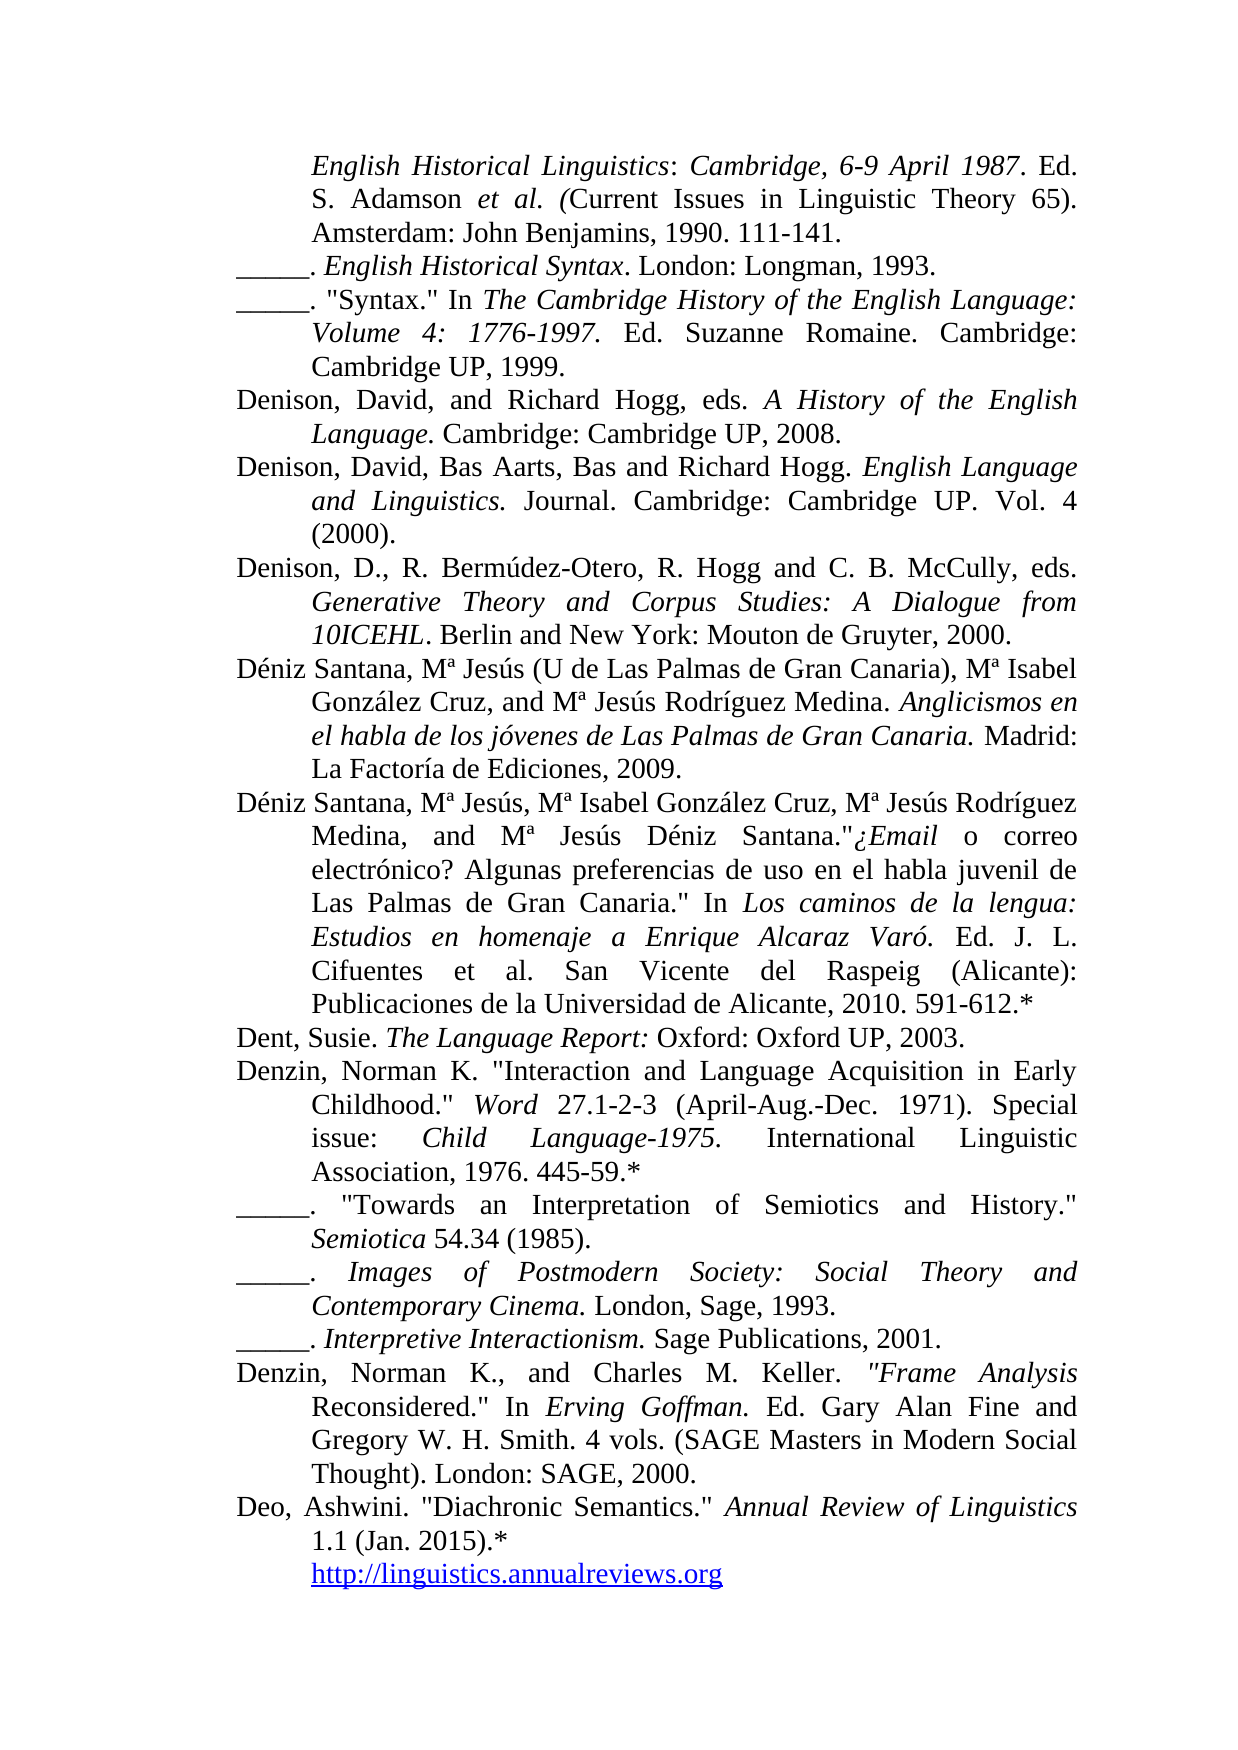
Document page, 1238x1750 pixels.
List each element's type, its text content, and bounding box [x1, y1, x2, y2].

text http://linguistics.annualreviews.org [236, 1556, 1078, 1590]
text Dent, Susie. The Language Report: Oxford: Oxford UP, 2003. [236, 1020, 1078, 1053]
text Déniz Santana, Mª Jesús, Mª Isabel González Cruz, Mª Jesús Rodríguez Medina, and Mª Jesús Déniz Santana."¿Email o correo electrónico? Algunas preferencias de uso en el habla juvenil de Las Palmas de Gran Canaria." In Los caminos de la lengua: Estudios en homenaje a Enrique Alcaraz Varó. Ed. J. L. Cifuentes et al. San Vicente del Raspeig (Alicante): Publicaciones de la Universidad de Alicante, 2010. 591-612.* [236, 785, 1078, 1020]
text _____. "Syntax." In The Cambridge History of the English Language: Volume 4: 1776-1997. Ed. Suzanne Romaine. Cambridge: Cambridge UP, 1999. [236, 282, 1078, 382]
text Denison, David, and Richard Hogg, eds. A History of the English Language. Cambridge: Cambridge UP, 2008. [236, 382, 1078, 449]
text _____. Images of Postmodern Society: Social Theory and Contemporary Cinema. London, Sage, 1993. [236, 1254, 1078, 1322]
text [236, 148, 1078, 248]
text Denison, D., R. Bermúdez-Otero, R. Hogg and C. B. McCully, eds. Generative Theory and Corpus Studies: A Dialogue from 10ICEHL. Berlin and New York: Mouton de Gruyter, 2000. [236, 550, 1078, 651]
text Denzin, Norman K., and Charles M. Keller. "Frame Analysis Reconsidered." In Erving Goffman. Ed. Gary Alan Fine and Gregory W. H. Smith. 4 vols. (SAGE Masters in Modern Social Thought). London: SAGE, 2000. [236, 1355, 1078, 1489]
text Denison, David, Bas Aarts, Bas and Richard Hogg. English Language and Linguistics. Journal. Cambridge: Cambridge UP. Vol. 4 (2000). [236, 449, 1078, 550]
text Deo, Ashwini. "Diachronic Semantics." Annual Review of Linguistics 1.1 (Jan. 2015).* [236, 1489, 1078, 1556]
text Déniz Santana, Mª Jesús (U de Las Palmas de Gran Canaria), Mª Isabel González Cruz, and Mª Jesús Rodríguez Medina. Anglicismos en el habla de los jóvenes de Las Palmas de Gran Canaria. Madrid: La Factoría de Ediciones, 2009. [236, 651, 1078, 785]
text _____. Interpretive Interactionism. Sage Publications, 2001. [236, 1322, 1078, 1355]
text _____. English Historical Syntax. London: Longman, 1993. [236, 248, 1078, 282]
text _____. "Towards an Interpretation of Semiotics and History." Semiotica 54.34 (1985). [236, 1187, 1078, 1254]
text Denzin, Norman K. "Interaction and Language Acquisition in Early Childhood." Word 27.1-2-3 (April-Aug.-Dec. 1971). Special issue: Child Language-1975. International Linguistic Association, 1976. 445-59.* [236, 1053, 1078, 1187]
